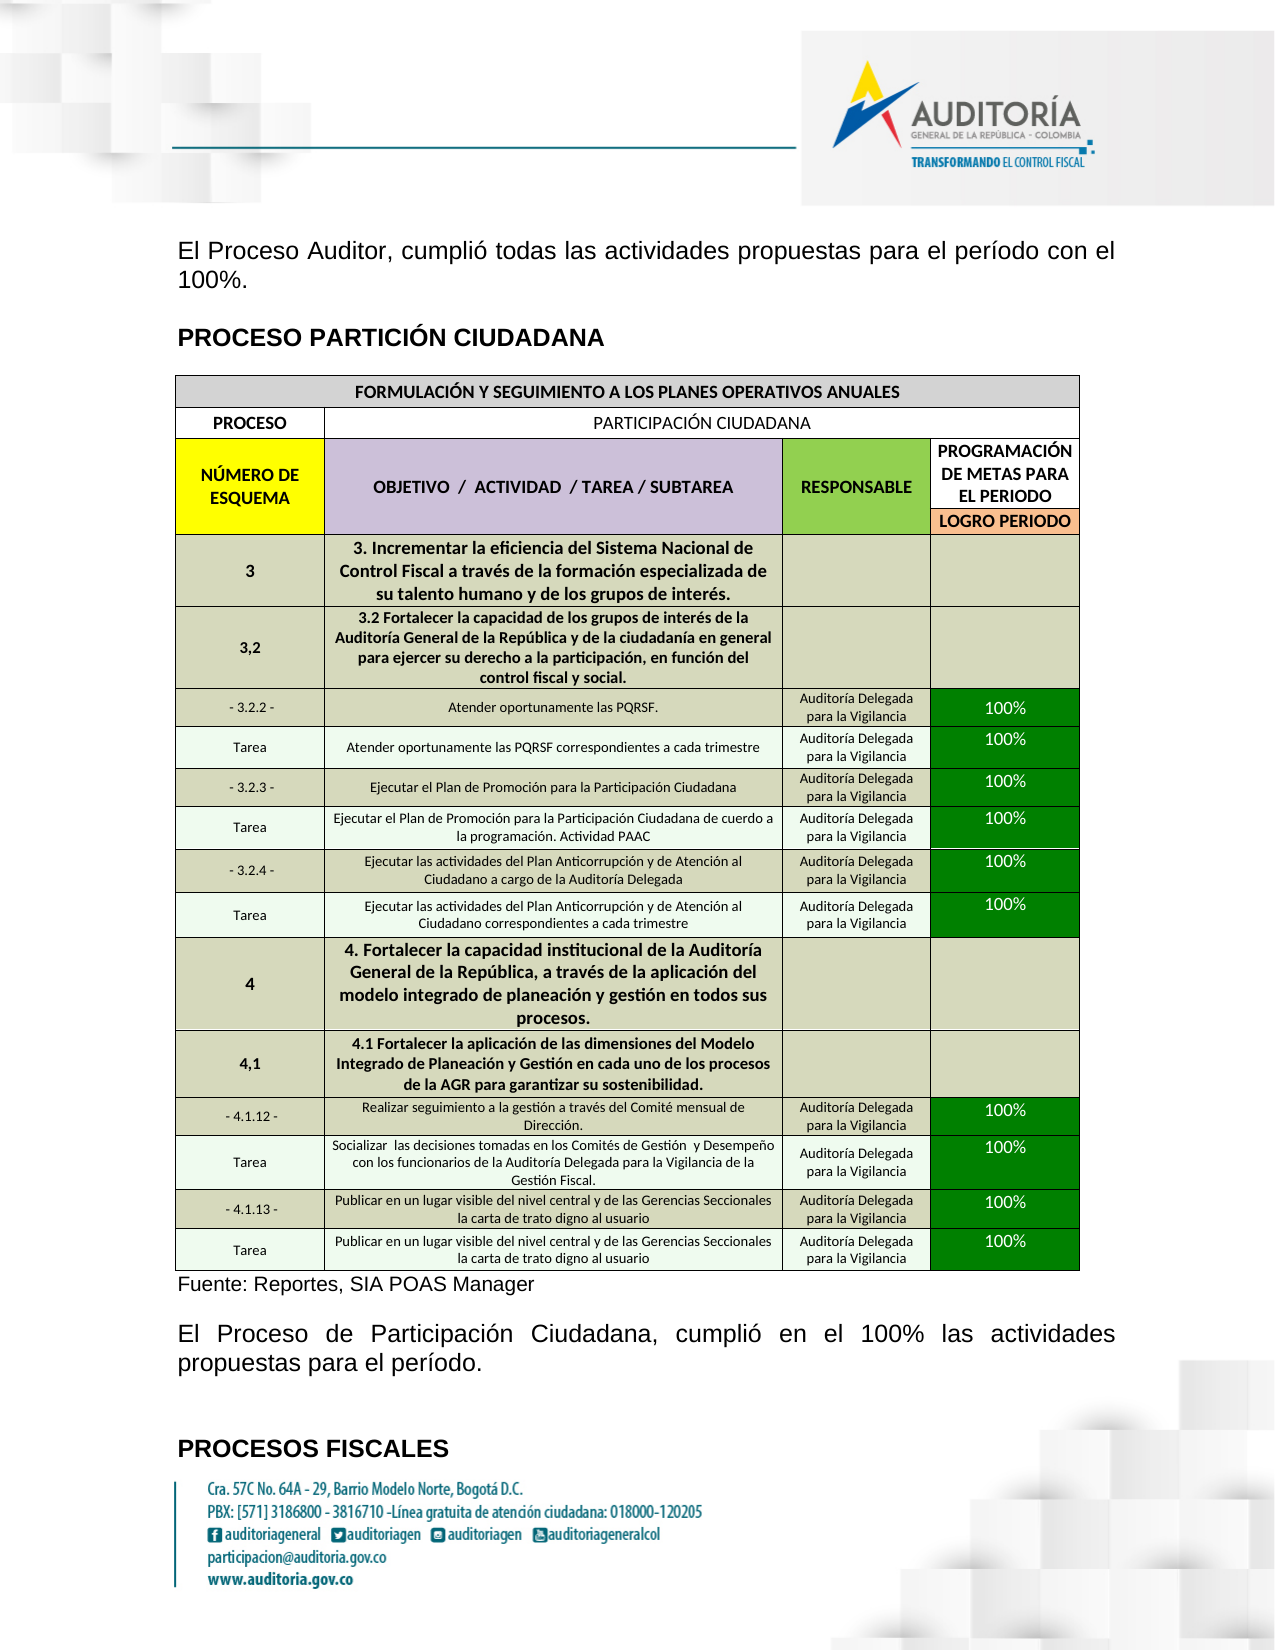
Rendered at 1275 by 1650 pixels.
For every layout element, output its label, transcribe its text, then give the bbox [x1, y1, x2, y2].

table_cell 3,2 [176, 607, 324, 688]
table_cell [931, 938, 1079, 1029]
table_cell Atender oportunamente las PQRSF correspondientes a cada trimestre [325, 727, 782, 768]
text PROCESO PARTICIÓN CIUDADANA [177, 322, 1117, 351]
table_cell RESPONSABLE [783, 439, 930, 534]
table_cell 100% [931, 689, 1079, 726]
table_cell 100% [931, 1098, 1079, 1135]
table_cell Auditoría Delegada para la Vigilancia [783, 807, 930, 848]
table_cell Tarea [176, 727, 324, 768]
text Fuente: Reportes, SIA POAS Manager [177, 1271, 1122, 1295]
text El Proceso de Participación Ciudadana, cumplió en el 100% las actividades propuestas para el período. [177, 1319, 1117, 1377]
table_cell PROGRAMACIÓN DE METAS PARA EL PERIODO [931, 439, 1079, 508]
table_cell Auditoría Delegada para la Vigilancia [783, 1098, 930, 1135]
table_cell Ejecutar el Plan de Promoción para la Participación Ciudadana [325, 769, 782, 806]
table_cell [931, 607, 1079, 688]
table_cell Tarea [176, 893, 324, 937]
table_cell 3 [176, 535, 324, 606]
table_cell Publicar en un lugar visible del nivel central y de las Gerencias Seccionales la carta de trato digno al usuario [325, 1229, 782, 1270]
table_cell [783, 1031, 930, 1097]
table_cell PROCESO [176, 408, 324, 438]
table_cell Auditoría Delegada para la Vigilancia [783, 1190, 930, 1228]
table_cell LOGRO PERIODO [931, 509, 1079, 534]
table_cell 4,1 [176, 1031, 324, 1097]
table_cell - 3.2.2 - [176, 689, 324, 726]
table_cell [783, 535, 930, 606]
table_cell 100% [931, 727, 1079, 768]
table_cell 3.2 Fortalecer la capacidad de los grupos de interés de la Auditoría General de la República y de la ciudadanía en general para ejercer su derecho a la participación, en función del control fiscal y social. [325, 607, 782, 688]
table_cell Auditoría Delegada para la Vigilancia [783, 727, 930, 768]
table_cell [931, 535, 1079, 606]
table_cell Atender oportunamente las PQRSF. [325, 689, 782, 726]
table_cell PARTICIPACIÓN CIUDADANA [325, 408, 1079, 438]
table_cell 4. Fortalecer la capacidad institucional de la Auditoría General de la República, a través de la aplicación del modelo integrado de planeación y gestión en todos sus procesos. [325, 938, 782, 1029]
table_cell Auditoría Delegada para la Vigilancia [783, 850, 930, 892]
picture [0, 0, 1275, 1650]
table_cell 100% [931, 850, 1079, 892]
table_cell 100% [931, 769, 1079, 806]
table_cell 3. Incrementar la eficiencia del Sistema Nacional de Control Fiscal a través de la formación especializada de su talento humano y de los grupos de interés. [325, 535, 782, 606]
table_cell 100% [931, 1229, 1079, 1270]
table_cell [783, 607, 930, 688]
table_cell OBJETIVO / ACTIVIDAD / TAREA / SUBTAREA [325, 439, 782, 534]
table_cell Realizar seguimiento a la gestión a través del Comité mensual de Dirección. [325, 1098, 782, 1135]
table_cell Ejecutar las actividades del Plan Anticorrupción y de Atención al Ciudadano correspondientes a cada trimestre [325, 893, 782, 937]
table_cell - 4.1.13 - [176, 1190, 324, 1228]
table_cell Auditoría Delegada para la Vigilancia [783, 769, 930, 806]
table_cell 100% [931, 1190, 1079, 1228]
table_cell Socializar las decisiones tomadas en los Comités de Gestión y Desempeño con los funcionarios de la Auditoría Delegada para la Vigilancia de la Gestión Fiscal. [325, 1136, 782, 1189]
table_cell 100% [931, 1136, 1079, 1189]
table_cell Auditoría Delegada para la Vigilancia [783, 1229, 930, 1270]
table_cell NÚMERO DE ESQUEMA [176, 439, 324, 534]
table_cell - 3.2.4 - [176, 850, 324, 892]
table_cell Tarea [176, 1229, 324, 1270]
table_cell Auditoría Delegada para la Vigilancia [783, 689, 930, 726]
text PROCESOS FISCALES [177, 1434, 1117, 1463]
table_cell 100% [931, 893, 1079, 937]
table_cell [931, 1031, 1079, 1097]
table_cell Ejecutar el Plan de Promoción para la Participación Ciudadana de cuerdo a la programación. Actividad PAAC [325, 807, 782, 848]
table_cell - 4.1.12 - [176, 1098, 324, 1135]
table_cell Tarea [176, 1136, 324, 1189]
table_cell Auditoría Delegada para la Vigilancia [783, 893, 930, 937]
table_cell Auditoría Delegada para la Vigilancia [783, 1136, 930, 1189]
table_cell 4 [176, 938, 324, 1029]
table_cell Tarea [176, 807, 324, 848]
table_cell Ejecutar las actividades del Plan Anticorrupción y de Atención al Ciudadano a cargo de la Auditoría Delegada [325, 850, 782, 892]
text El Proceso Auditor, cumplió todas las actividades propuestas para el período con el 100%. [177, 236, 1117, 294]
table_cell 100% [931, 807, 1079, 848]
table_cell [783, 938, 930, 1029]
table_cell Publicar en un lugar visible del nivel central y de las Gerencias Seccionales la carta de trato digno al usuario [325, 1190, 782, 1228]
table_cell 4.1 Fortalecer la aplicación de las dimensiones del Modelo Integrado de Planeación y Gestión en cada uno de los procesos de la AGR para garantizar su sostenibilidad. [325, 1031, 782, 1097]
table_cell - 3.2.3 - [176, 769, 324, 806]
table_header FORMULACIÓN Y SEGUIMIENTO A LOS PLANES OPERATIVOS ANUALES [176, 376, 1079, 407]
